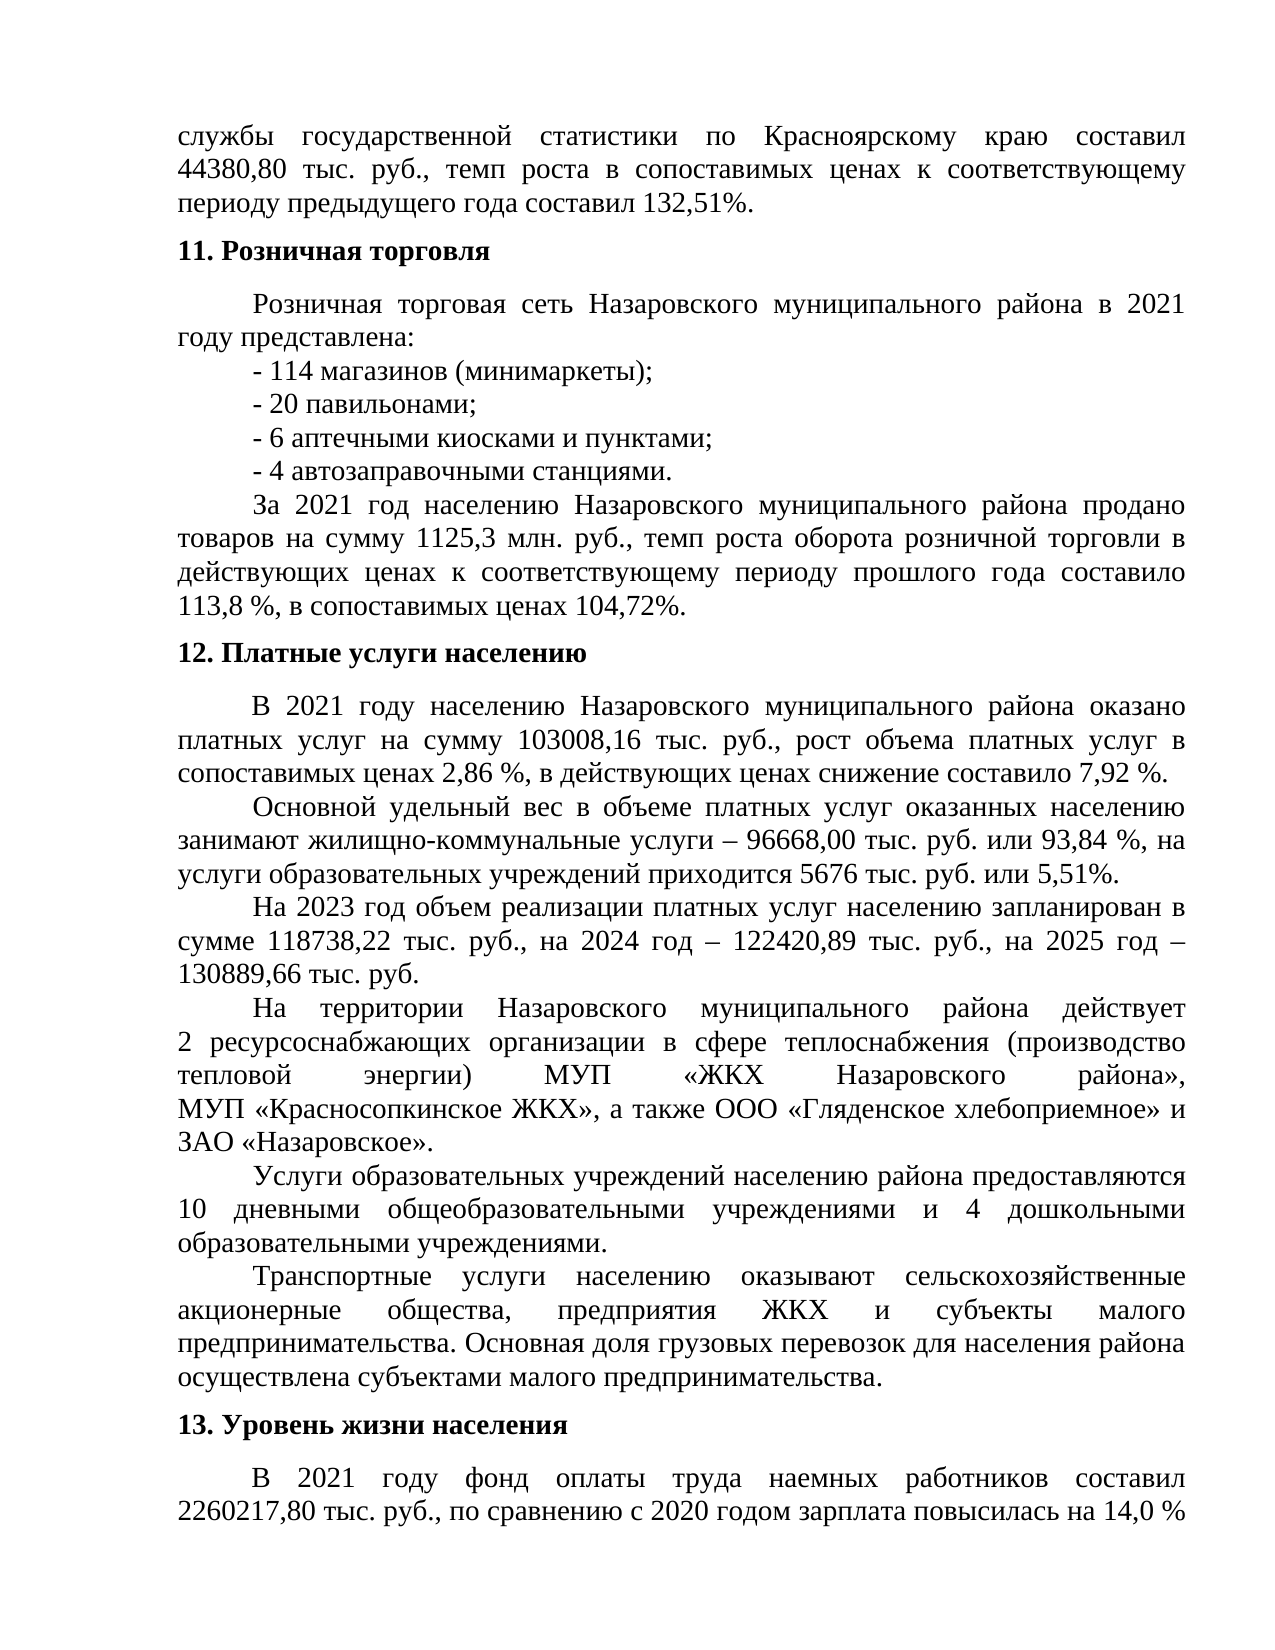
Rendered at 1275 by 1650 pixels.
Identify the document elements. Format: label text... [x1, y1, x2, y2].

text - 20 павильонами; [252, 386, 1186, 420]
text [177, 1460, 1186, 1527]
text На территории Назаровского муниципального района действует 2 ресурсоснабжающих организации в сфере теплоснабжения (производство тепловой энергии) МУП «ЖКХ Назаровского района», МУП «Красносопкинское ЖКХ», а также ООО «Гляденское хлебоприемное» и ЗАО «Назаровское». [177, 990, 1186, 1158]
text - 6 аптечными киосками и пунктами; [252, 420, 1186, 453]
text - 4 автозаправочными станциями. [252, 453, 1186, 487]
text 11. Розничная торговля [177, 233, 1186, 267]
text В 2021 году населению Назаровского муниципального района оказано платных услуг на сумму 103008,16 тыс. руб., рост объема платных услуг в сопоставимых ценах 2,86 %, в действующих ценах снижение составило 7,92 %. [177, 688, 1186, 789]
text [177, 118, 1186, 219]
text Услуги образовательных учреждений населению района предоставляются 10 дневными общеобразовательными учреждениями и 4 дошкольными образовательными учреждениями. [177, 1158, 1186, 1258]
text 12. Платные услуги населению [177, 636, 1186, 669]
text Розничная торговая сеть Назаровского муниципального района в 2021 году представлена: [177, 286, 1186, 353]
text За 2021 год населению Назаровского муниципального района продано товаров на сумму 1125,3 млн. руб., темп роста оборота розничной торговли в действующих ценах к соответствующему периоду прошлого года составило 113,8 %, в сопоставимых ценах 104,72%. [177, 487, 1186, 621]
text Основной удельный вес в объеме платных услуг оказанных населению занимают жилищно-коммунальные услуги – 96668,00 тыс. руб. или 93,84 %, на услуги образовательных учреждений приходится 5676 тыс. руб. или 5,51%. [177, 789, 1186, 889]
text 13. Уровень жизни населения [177, 1407, 1186, 1441]
text - 114 магазинов (минимаркеты); [252, 353, 1186, 386]
text На 2023 год объем реализации платных услуг населению запланирован в сумме 118738,22 тыс. руб., на 2024 год – 122420,89 тыс. руб., на 2025 год – 130889,66 тыс. руб. [177, 889, 1186, 990]
text Транспортные услуги населению оказывают сельскохозяйственные акционерные общества, предприятия ЖКХ и субъекты малого предпринимательства. Основная доля грузовых перевозок для населения района осуществлена субъектами малого предпринимательства. [177, 1258, 1186, 1393]
